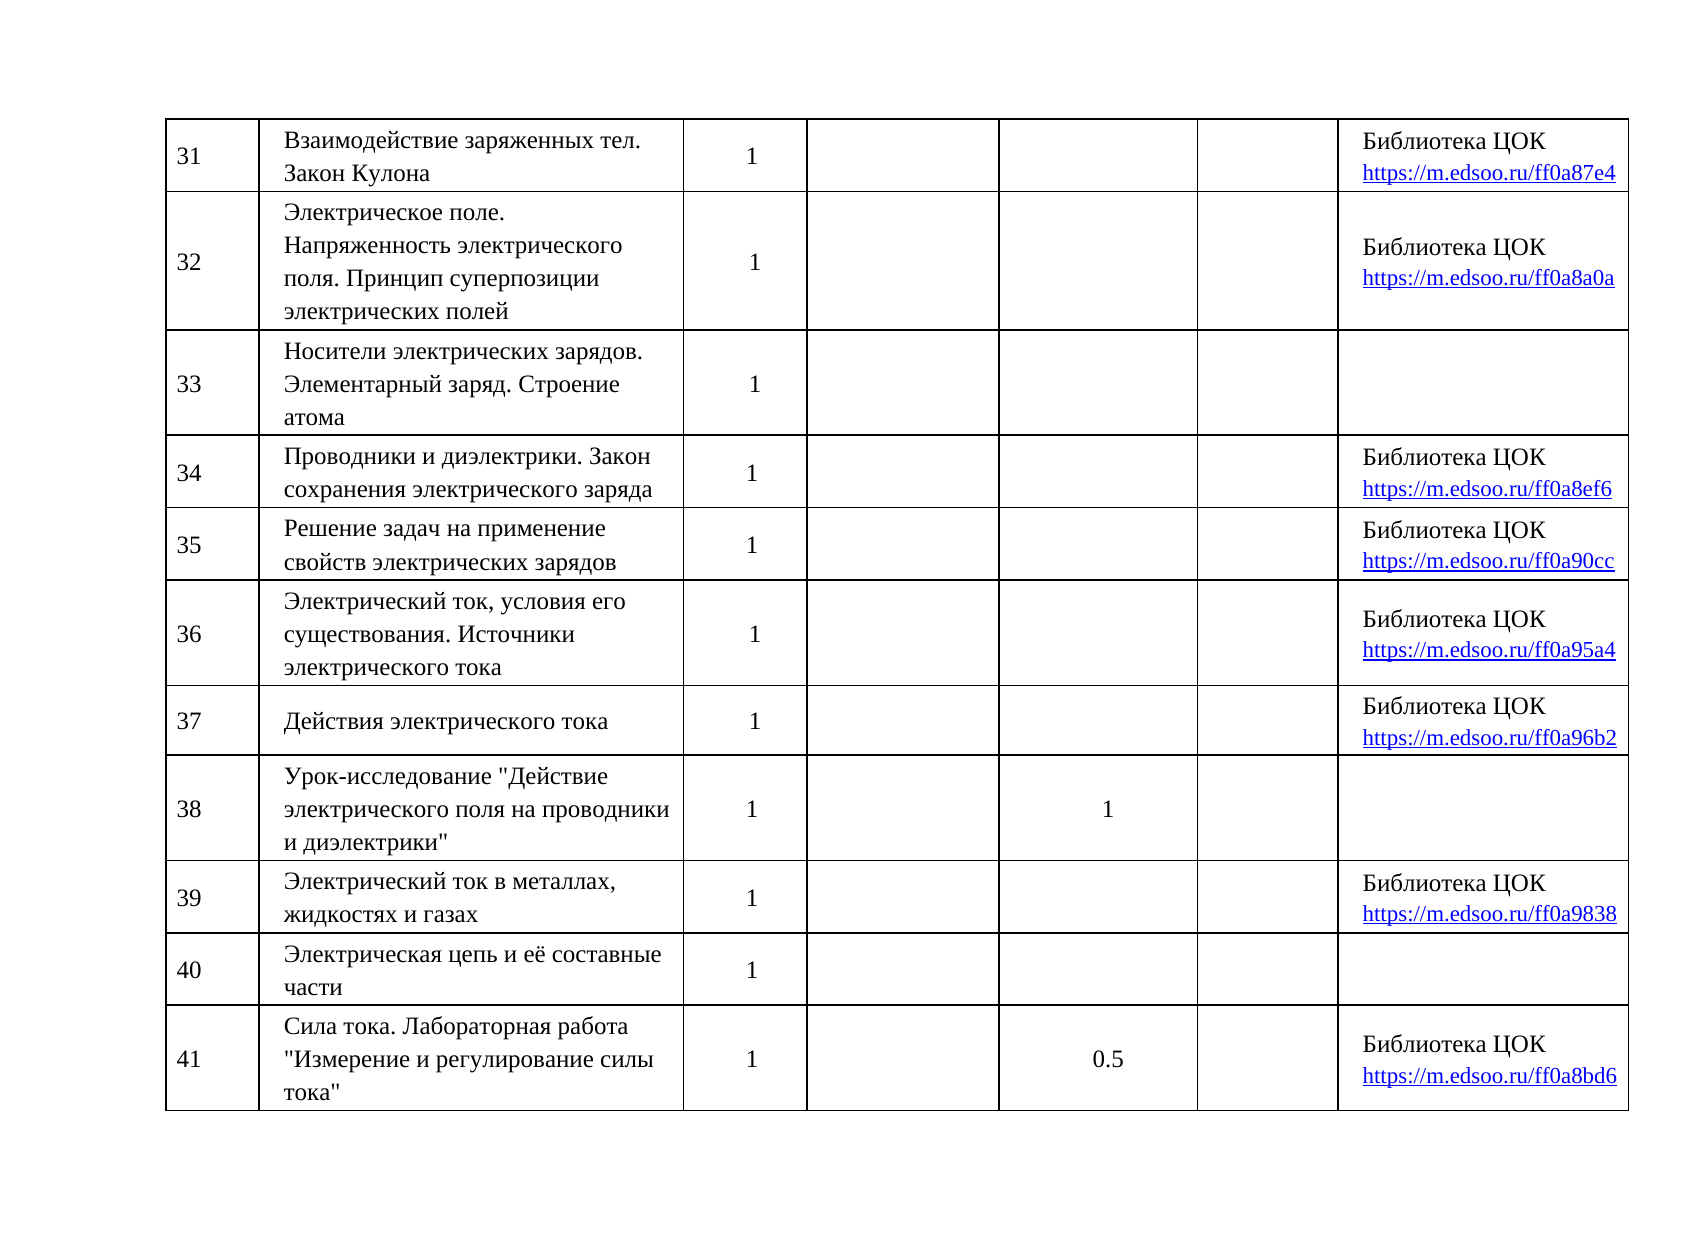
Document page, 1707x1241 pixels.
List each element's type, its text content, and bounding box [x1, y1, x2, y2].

table_cell Действия электрического тока [260, 686, 683, 754]
table_cell 1 [684, 934, 806, 1004]
table_cell Электрический ток, условия его существования. Источники электрического тока [260, 581, 683, 684]
table_cell Решение задач на применение свойств электрических зарядов [260, 508, 683, 579]
table_cell 37 [167, 686, 258, 754]
table_cell Проводники и диэлектрики. Закон сохранения электрического заряда [260, 436, 683, 507]
table_cell [1198, 581, 1337, 684]
table_cell [1198, 436, 1337, 507]
table_cell 38 [167, 756, 258, 859]
table_cell [1198, 861, 1337, 932]
table_cell [1198, 508, 1337, 579]
table_cell Библиотека ЦОК https://m.edsoo.ru/ff0a8bd6 [1339, 1006, 1628, 1110]
table_cell 1 [684, 192, 806, 329]
table_cell [1000, 861, 1197, 932]
table_cell [808, 686, 998, 754]
table_cell 1 [684, 331, 806, 434]
table_cell [1000, 508, 1197, 579]
table_cell [808, 192, 998, 329]
table_cell 35 [167, 508, 258, 579]
table_cell 40 [167, 934, 258, 1004]
table_cell [808, 581, 998, 684]
table_cell 1 [684, 508, 806, 579]
table_cell [1198, 192, 1337, 329]
table_cell [1000, 686, 1197, 754]
table_cell Библиотека ЦОК https://m.edsoo.ru/ff0a96b2 [1339, 686, 1628, 754]
table_cell 32 [167, 192, 258, 329]
table_cell 41 [167, 1006, 258, 1110]
table_cell [808, 756, 998, 859]
table_cell 36 [167, 581, 258, 684]
table_cell [1198, 331, 1337, 434]
table_cell Взаимодействие заряженных тел. Закон Кулона [260, 120, 683, 191]
table_cell Электрическая цепь и её составные части [260, 934, 683, 1004]
table_cell 1 [684, 436, 806, 507]
table_cell 1 [684, 581, 806, 684]
table_cell [1198, 120, 1337, 191]
table_cell 31 [167, 120, 258, 191]
table_cell Библиотека ЦОК https://m.edsoo.ru/ff0a95a4 [1339, 581, 1628, 684]
table_cell [1339, 756, 1628, 859]
table_cell [1000, 934, 1197, 1004]
table_cell 1 [684, 120, 806, 191]
table_cell [1000, 581, 1197, 684]
table_cell [1198, 1006, 1337, 1110]
table_cell [1198, 686, 1337, 754]
table_cell [808, 1006, 998, 1110]
table_cell 39 [167, 861, 258, 932]
table_cell Носители электрических зарядов. Элементарный заряд. Строение атома [260, 331, 683, 434]
table_cell [808, 508, 998, 579]
table_cell 1 [684, 686, 806, 754]
table_cell [1339, 331, 1628, 434]
table_cell [1339, 934, 1628, 1004]
table_cell [808, 331, 998, 434]
table_cell Библиотека ЦОК https://m.edsoo.ru/ff0a9838 [1339, 861, 1628, 932]
table_cell [1000, 436, 1197, 507]
table_cell [1000, 120, 1197, 191]
table_cell [808, 934, 998, 1004]
table_cell [1198, 756, 1337, 859]
table_cell Библиотека ЦОК https://m.edsoo.ru/ff0a90cc [1339, 508, 1628, 579]
table_cell [1198, 934, 1337, 1004]
table_cell 33 [167, 331, 258, 434]
table_cell 34 [167, 436, 258, 507]
table_cell [1000, 331, 1197, 434]
table_cell 0.5 [1000, 1006, 1197, 1110]
table_cell [1000, 192, 1197, 329]
table_cell 1 [1000, 756, 1197, 859]
table_cell Урок-исследование "Действие электрического поля на проводники и диэлектрики" [260, 756, 683, 859]
table_cell 1 [684, 861, 806, 932]
table_cell Библиотека ЦОК https://m.edsoo.ru/ff0a87e4 [1339, 120, 1628, 191]
table_cell Сила тока. Лабораторная работа "Измерение и регулирование силы тока" [260, 1006, 683, 1110]
table_cell Электрическое поле. Напряженность электрического поля. Принцип суперпозиции электрических полей [260, 192, 683, 329]
table_cell Электрический ток в металлах, жидкостях и газах [260, 861, 683, 932]
table_cell Библиотека ЦОК https://m.edsoo.ru/ff0a8a0a [1339, 192, 1628, 329]
table_cell 1 [684, 1006, 806, 1110]
table_cell [808, 120, 998, 191]
table_cell [808, 436, 998, 507]
table_cell 1 [684, 756, 806, 859]
table_cell [808, 861, 998, 932]
table_cell Библиотека ЦОК https://m.edsoo.ru/ff0a8ef6 [1339, 436, 1628, 507]
